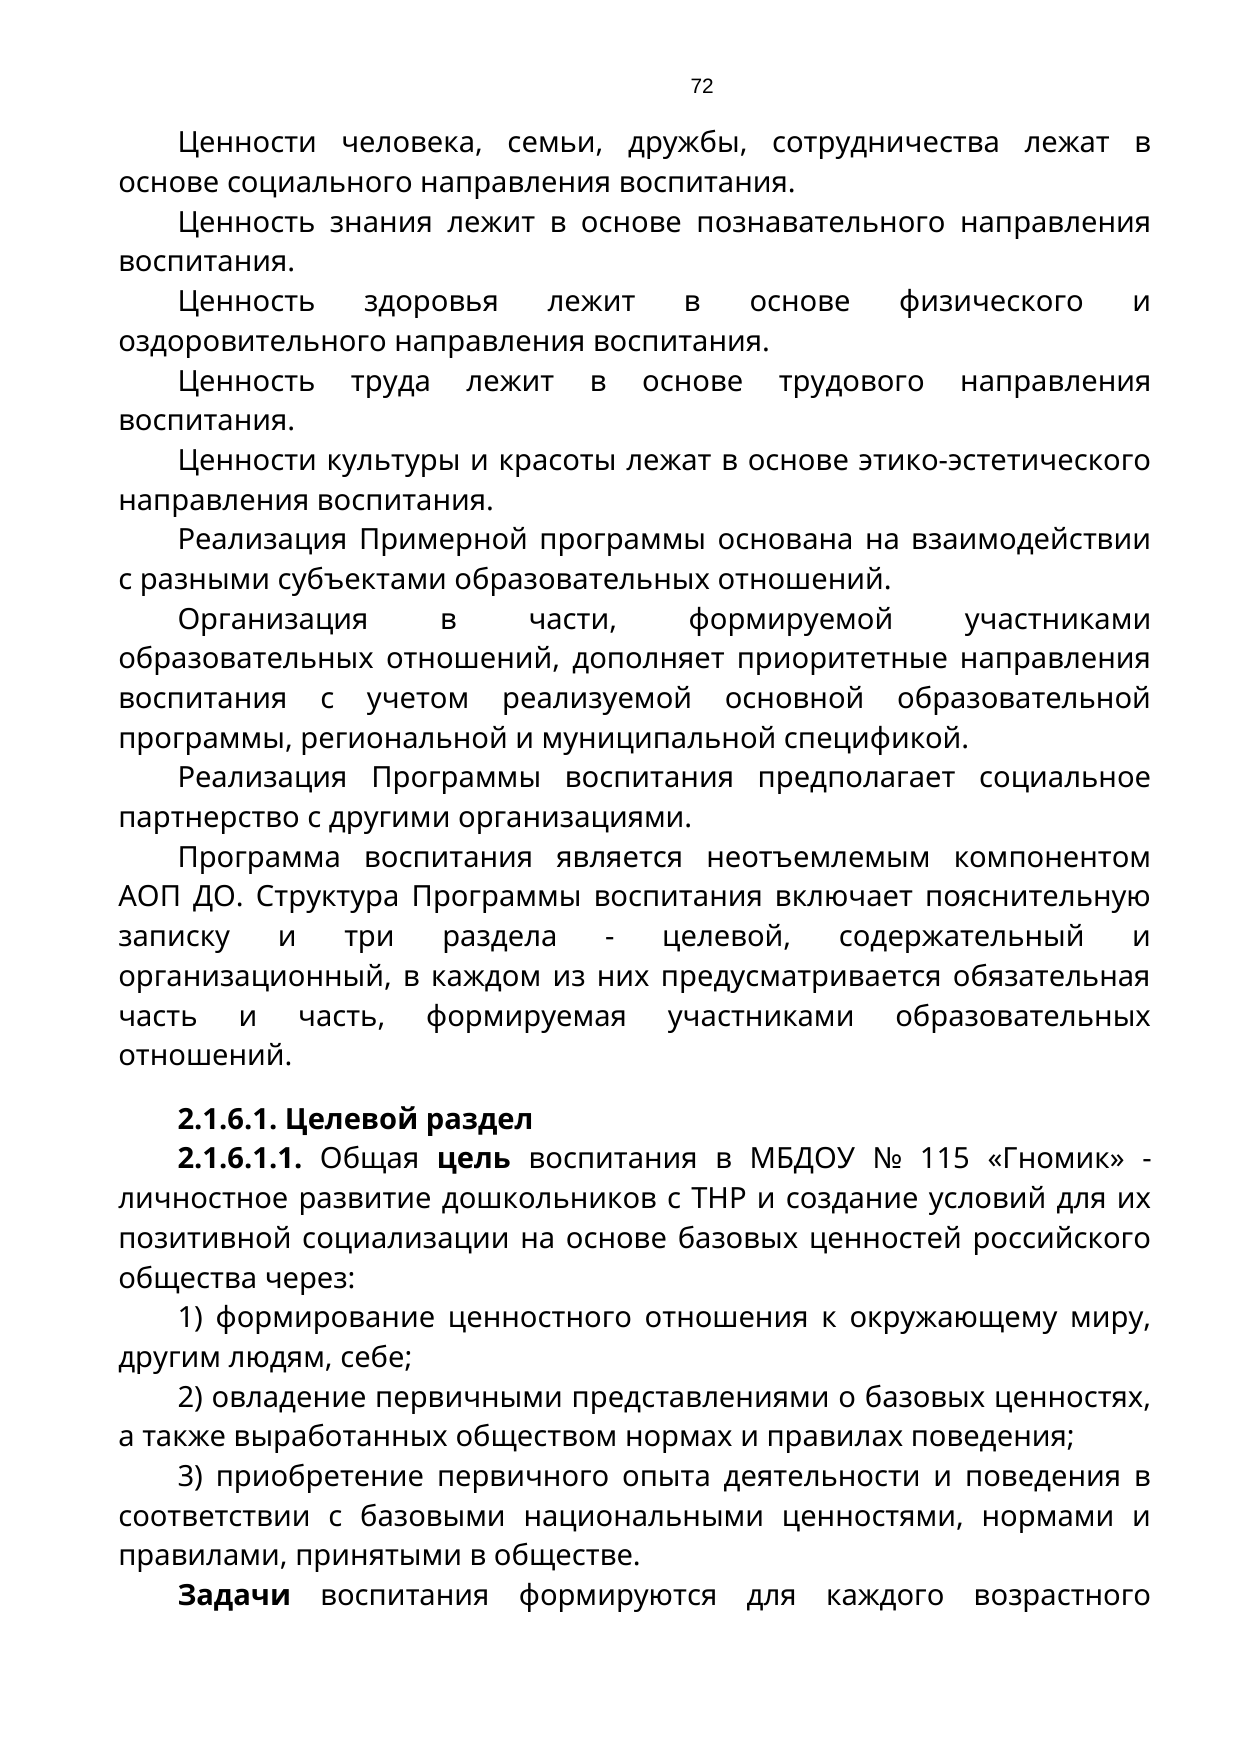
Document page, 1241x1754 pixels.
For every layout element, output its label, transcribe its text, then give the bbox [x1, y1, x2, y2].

text Ценности культуры и красоты лежат в основе этико-эстетического направления воспитания. [118, 439, 1152, 518]
text Реализация Программы воспитания предполагает социальное партнерство с другими организациями. [118, 757, 1152, 836]
text Организация в части, формируемой участниками образовательных отношений, дополняет приоритетные направления воспитания с учетом реализуемой основной образовательной программы, региональной и муниципальной спецификой. [118, 598, 1152, 757]
text 2.1.6.1.1. Общая цель воспитания в МБДОУ № 115 «Гномик» - личностное развитие дошкольников с ТНР и создание условий для их позитивной социализации на основе базовых ценностей российского общества через: [118, 1138, 1152, 1297]
text Программа воспитания является неотъемлемым компонентом АОП ДО. Структура Программы воспитания включает пояснительную записку и три раздела - целевой, содержательный и организационный, в каждом из них предусматривается обязательная часть и часть, формируемая участниками образовательных отношений. [118, 836, 1152, 1074]
text Ценность знания лежит в основе познавательного направления воспитания. [118, 201, 1152, 280]
text 3) приобретение первичного опыта деятельности и поведения в соответствии с базовыми национальными ценностями, нормами и правилами, принятыми в обществе. [118, 1455, 1152, 1574]
text 2.1.6.1. Целевой раздел [118, 1098, 1152, 1138]
text Ценность труда лежит в основе трудового направления воспитания. [118, 360, 1152, 439]
text 2) овладение первичными представлениями о базовых ценностях, а также выработанных обществом нормах и правилах поведения; [118, 1376, 1152, 1455]
text Реализация Примерной программы основана на взаимодействии с разными субъектами образовательных отношений. [118, 518, 1152, 598]
text Ценность здоровья лежит в основе физического и оздоровительного направления воспитания. [118, 280, 1152, 360]
text 1) формирование ценностного отношения к окружающему миру, другим людям, себе; [118, 1297, 1152, 1376]
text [118, 1574, 1152, 1614]
text Ценности человека, семьи, дружбы, сотрудничества лежат в основе социального направления воспитания. [118, 122, 1152, 201]
